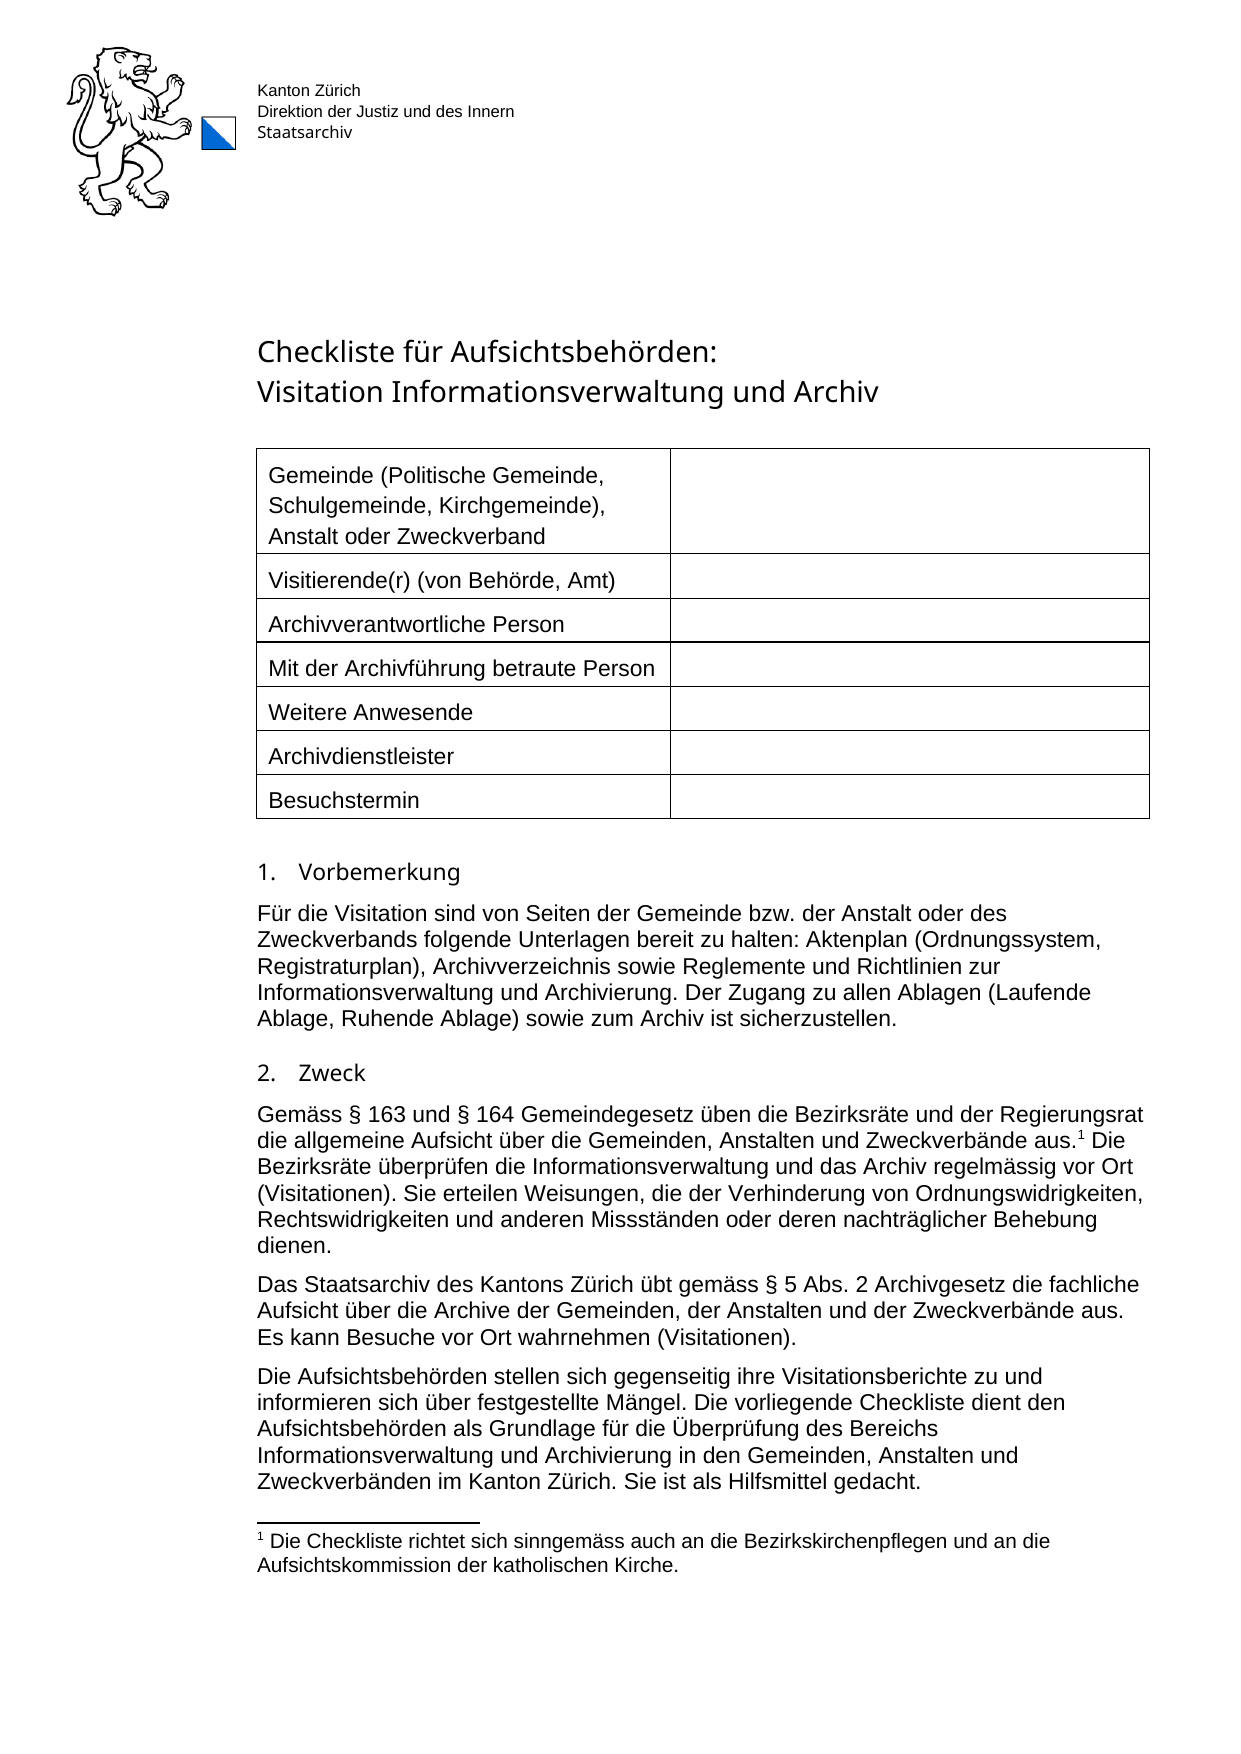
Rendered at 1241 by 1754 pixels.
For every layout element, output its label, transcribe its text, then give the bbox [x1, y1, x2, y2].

table_cell [671, 731, 1149, 774]
text Für die Visitation sind von Seiten der Gemeinde bzw. der Anstalt oder des Zweckverbands folgende Unterlagen bereit zu halten: Aktenplan (Ordnungssystem, Registraturplan), Archivverzeichnis sowie Reglemente und Richtlinien zur Informationsverwaltung und Archivierung. Der Zugang zu allen Ablagen (Laufende Ablage, Ruhende Ablage) sowie zum Archiv ist sicherzustellen. [257, 900, 1146, 1032]
text Das Staatsarchiv des Kantons Zürich übt gemäss § 5 Abs. 2 Archivgesetz die fachliche Aufsicht über die Archive der Gemeinden, der Anstalten und der Zweckverbände aus. Es kann Besuche vor Ort wahrnehmen (Visitationen). [257, 1271, 1146, 1350]
picture [59, 44, 196, 222]
text Die Aufsichtsbehörden stellen sich gegenseitig ihre Visitationsberichte zu und informieren sich über festgestellte Mängel. Die vorliegende Checkliste dient den Aufsichtsbehörden als Grundlage für die Überprüfung des Bereichs Informationsverwaltung und Archivierung in den Gemeinden, Anstalten und Zweckverbänden im Kanton Zürich. Sie ist als Hilfsmittel gedacht. [257, 1363, 1146, 1494]
table_cell Archivdienstleister [257, 731, 670, 774]
table_cell Visitierende(r) (von Behörde, Amt) [257, 554, 670, 597]
table_header Gemeinde (Politische Gemeinde, Schulgemeinde, Kirchgemeinde), Anstalt oder Zweckverband [257, 449, 670, 553]
table_cell [671, 775, 1149, 818]
text Zweck [257, 1057, 1146, 1088]
text Vorbemerkung [257, 856, 1146, 887]
picture [200, 115, 237, 151]
text Checkliste für Aufsichtsbehörden: Visitation Informationsverwaltung und Archiv [257, 331, 1146, 411]
table_cell Weitere Anwesende [257, 687, 670, 729]
table_cell Archivverantwortliche Person [257, 599, 670, 641]
table_cell [671, 687, 1149, 729]
text Gemäss § 163 und § 164 Gemeindegesetz üben die Bezirksräte und der Regierungsrat die allgemeine Aufsicht über die Gemeinden, Anstalten und Zweckverbände aus. Die Bezirksräte überprüfen die Informationsverwaltung und das Archiv regelmässig vor Ort (Visitationen). Sie erteilen Weisungen, die der Verhinderung von Ordnungswidrigkeiten, Rechtswidrigkeiten und anderen Missständen oder deren nachträglicher Behebung dienen. [257, 1101, 1146, 1259]
table_cell [671, 554, 1149, 597]
table_cell [671, 643, 1149, 686]
table_header [671, 449, 1149, 553]
table_cell Besuchstermin [257, 775, 670, 818]
table_cell Mit der Archivführung betraute Person [257, 643, 670, 686]
table_cell [671, 599, 1149, 641]
